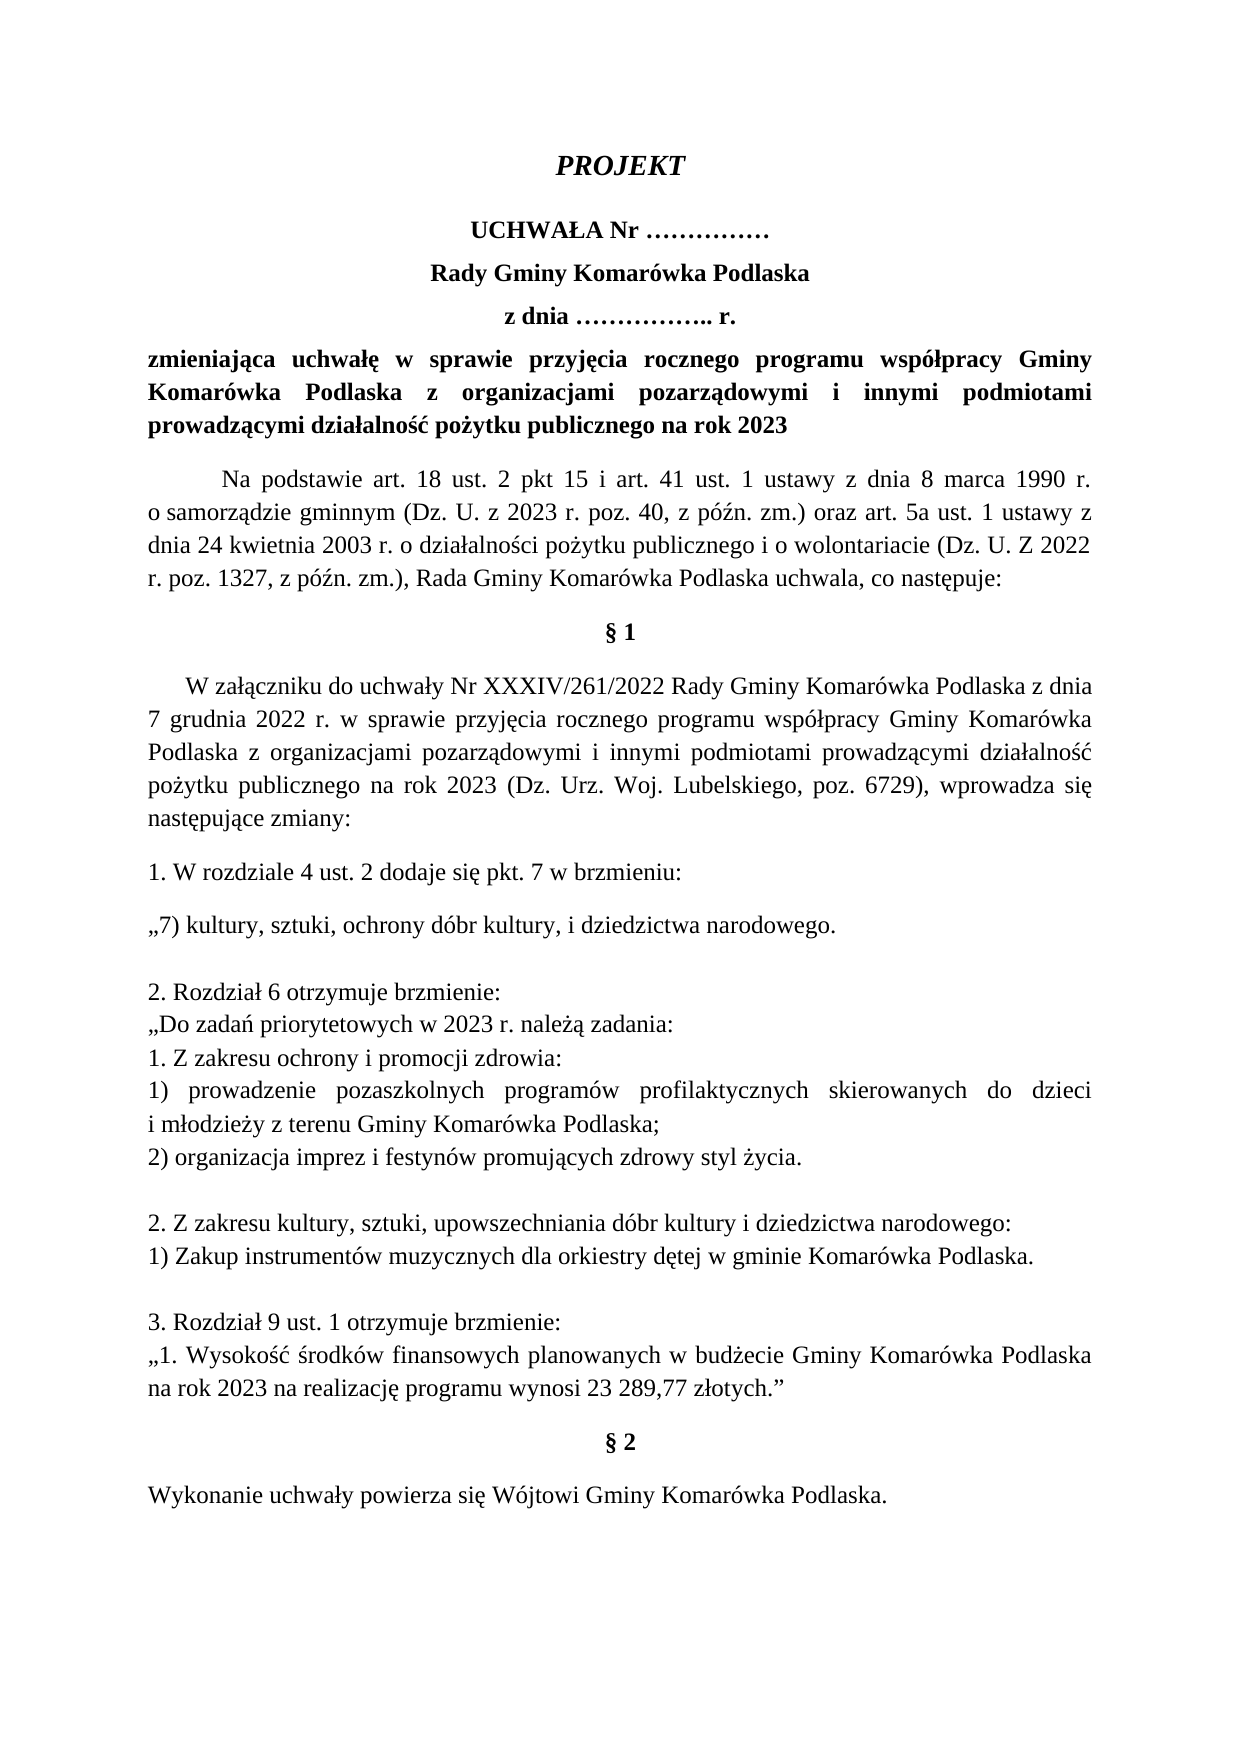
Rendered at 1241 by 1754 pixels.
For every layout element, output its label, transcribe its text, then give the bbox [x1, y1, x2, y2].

list 1) Zakup instrumentów muzycznych dla orkiestry dętej w gminie Komarówka Podlaska. [148, 1241, 1093, 1269]
text § 2 [148, 1427, 1093, 1455]
text 1. W rozdziale 4 ust. 2 dodaje się pkt. 7 w brzmieniu: [148, 857, 1093, 885]
text PROJEKT [148, 148, 1093, 181]
list 2. Rozdział 6 otrzymuje brzmienie: [148, 977, 1093, 1005]
list 2) organizacja imprez i festynów promujących zdrowy styl życia. [148, 1142, 1093, 1170]
list 1) prowadzenie pozaszkolnych programów profilaktycznych skierowanych do dzieci i młodzieży z terenu Gminy Komarówka Podlaska; [148, 1076, 1093, 1137]
list 1. Z zakresu ochrony i promocji zdrowia: [148, 1043, 1093, 1071]
text z dnia …………….. r. [148, 301, 1093, 330]
text UCHWAŁA Nr …………… [148, 215, 1093, 243]
text Wykonanie uchwały powierza się Wójtowi Gminy Komarówka Podlaska. [148, 1481, 1093, 1509]
list 2. Z zakresu kultury, sztuki, upowszechniania dóbr kultury i dziedzictwa narodowego: [148, 1208, 1093, 1236]
list „7) kultury, sztuki, ochrony dóbr kultury, i dziedzictwa narodowego. [148, 911, 1093, 939]
list 3. Rozdział 9 ust. 1 otrzymuje brzmienie: [148, 1307, 1093, 1336]
list „Do zadań priorytetowych w 2023 r. należą zadania: [148, 1009, 1093, 1038]
text W załączniku do uchwały Nr XXXIV/261/2022 Rady Gminy Komarówka Podlaska z dnia 7 grudnia 2022 r. w sprawie przyjęcia rocznego programu współpracy Gminy Komarówka Podlaska z organizacjami pozarządowymi i innymi podmiotami prowadzącymi działalność pożytku publicznego na rok 2023 (Dz. Urz. Woj. Lubelskiego, poz. 6729), wprowadza się następujące zmiany: [148, 671, 1093, 832]
text zmieniająca uchwałę w sprawie przyjęcia rocznego programu współpracy Gminy Komarówka Podlaska z organizacjami pozarządowymi i innymi podmiotami prowadzącymi działalność pożytku publicznego na rok 2023 [148, 344, 1093, 439]
text § 1 [148, 617, 1093, 646]
text Na podstawie art. 18 ust. 2 pkt 15 i art. 41 ust. 1 ustawy z dnia 8 marca 1990 r. o samorządzie gminnym (Dz. U. z 2023 r. poz. 40, z późn. zm.) oraz art. 5a ust. 1 ustawy z dnia 24 kwietnia 2003 r. o działalności pożytku publicznego i o wolontariacie (Dz. U. Z 2022 r. poz. 1327, z późn. zm.), Rada Gminy Komarówka Podlaska uchwala, co następuje: [148, 464, 1093, 592]
text Rady Gminy Komarówka Podlaska [148, 258, 1093, 287]
list „1. Wysokość środków finansowych planowanych w budżecie Gminy Komarówka Podlaska na rok 2023 na realizację programu wynosi 23 289,77 złotych.” [148, 1340, 1093, 1402]
